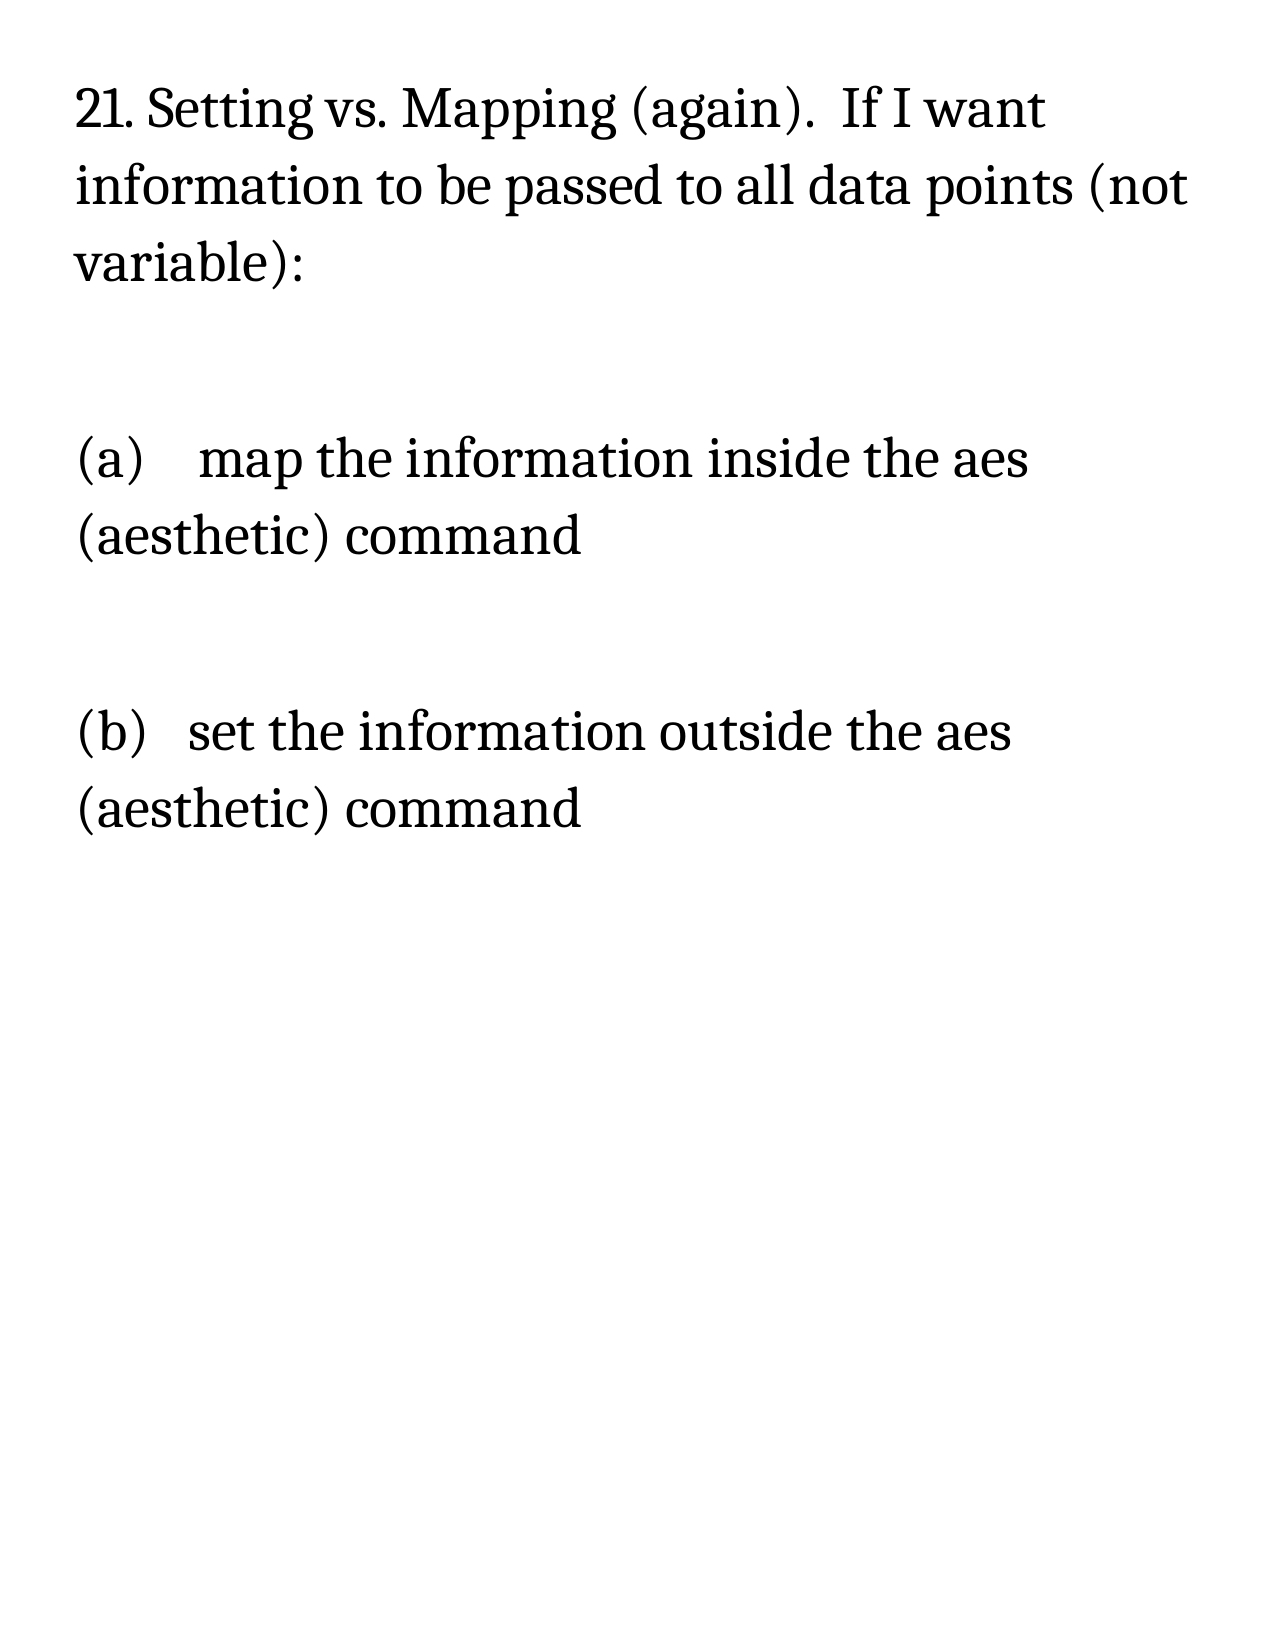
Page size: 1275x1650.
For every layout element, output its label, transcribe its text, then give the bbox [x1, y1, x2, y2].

text 21. Setting vs. Mapping (again). If I want information to be passed to all data points (not variable): [75, 75, 1200, 296]
text (a) map the information inside the aes (aesthetic) command [75, 425, 1200, 569]
text (b) set the information outside the aes (aesthetic) command [75, 698, 1200, 842]
